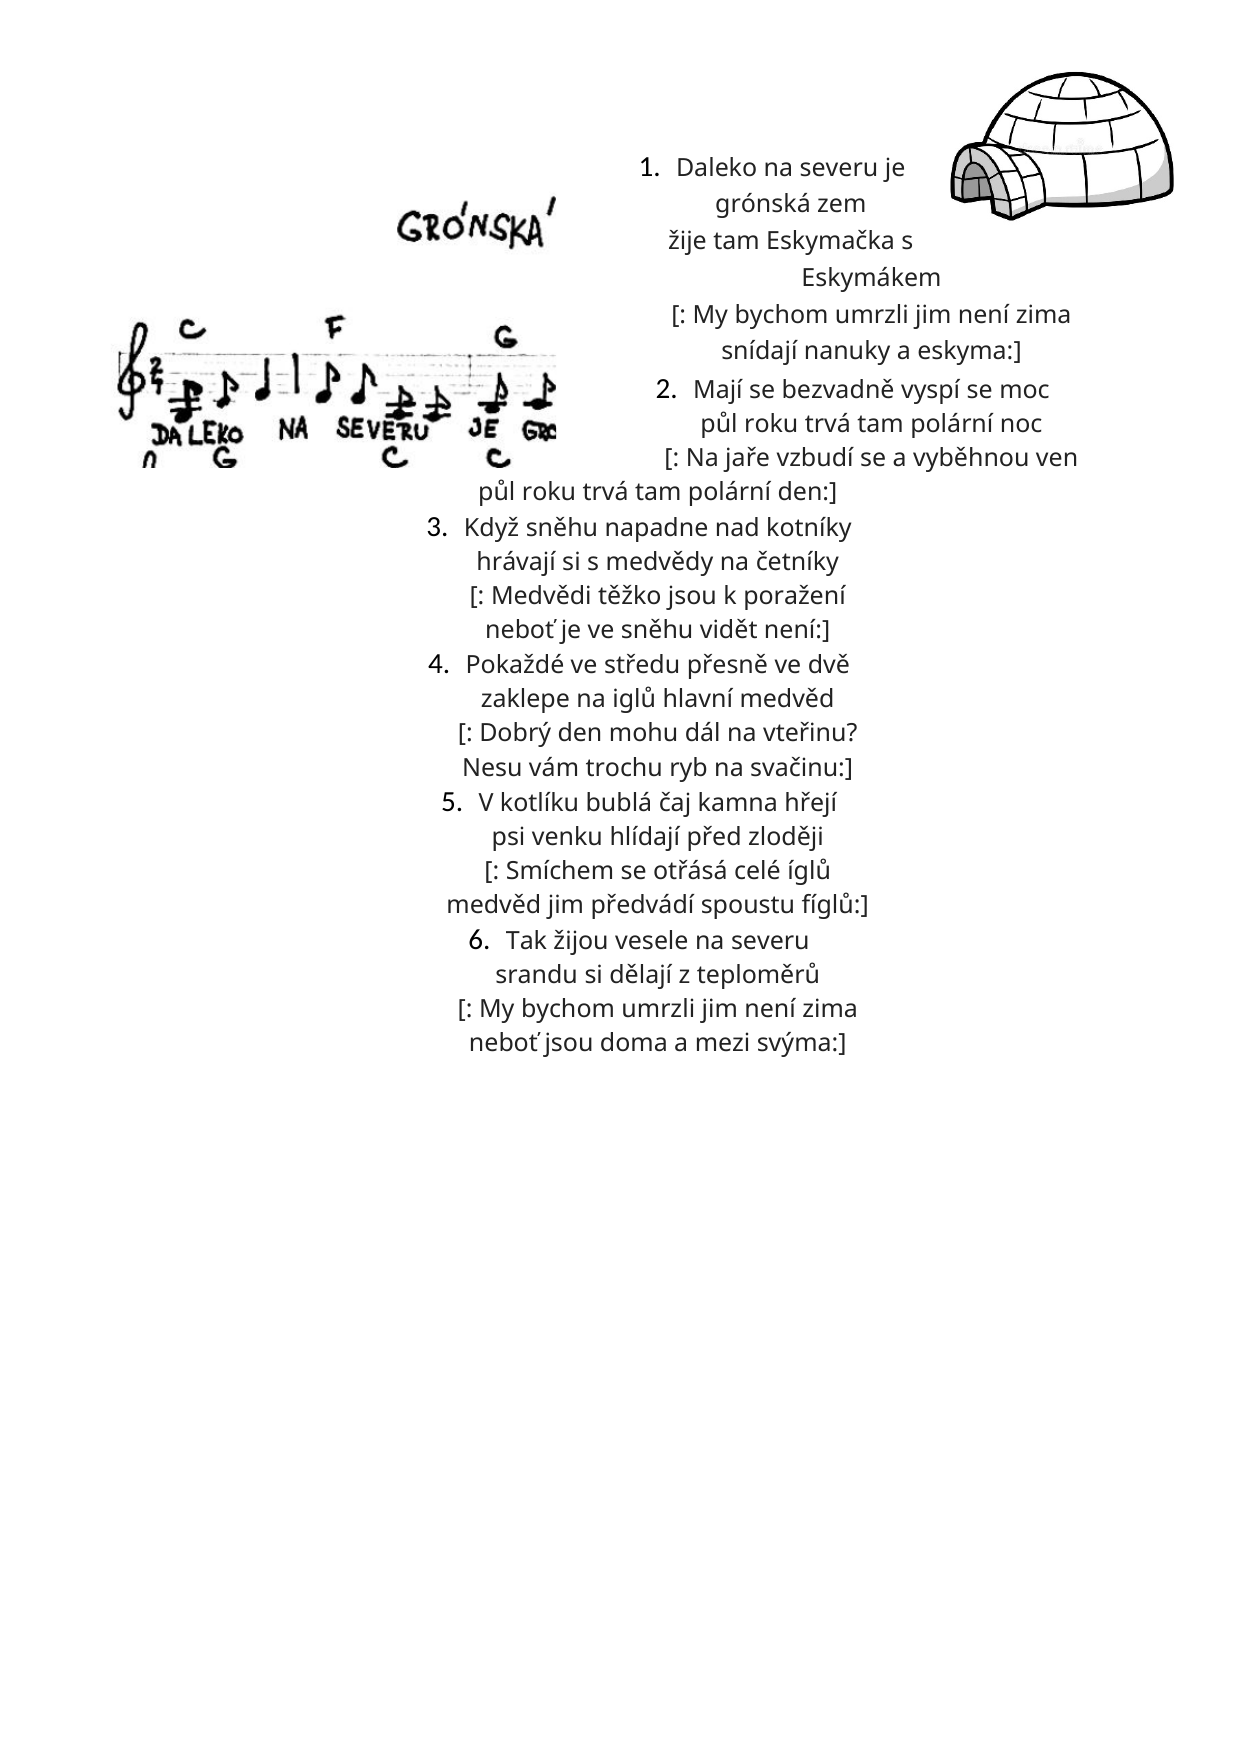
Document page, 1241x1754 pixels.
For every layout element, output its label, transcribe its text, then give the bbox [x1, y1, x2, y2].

list V kotlíku bublá čaj kamna hřejí psi venku hlídají před zloději [: Smíchem se otřásá celé íglů medvěd jim předvádí spoustu fíglů:] [185, 783, 1093, 921]
picture [948, 32, 1173, 258]
list Pokaždé ve středu přesně ve dvě zaklepe na iglů hlavní medvěd [: Dobrý den mohu dál na vteřinu? Nesu vám trochu ryb na svačinu:] [185, 645, 1093, 783]
list Tak žijou vesele na severu srandu si dělají z teploměrů [: My bychom umrzli jim není zima neboť jsou doma a mezi svýma:] [185, 921, 1093, 1059]
picture [93, 147, 557, 468]
list Mají se bezvadně vyspí se moc půl roku trvá tam polární noc [: Na jaře vzbudí se a vyběhnou ven půl roku trvá tam polární den:] [185, 370, 1093, 508]
list Když sněhu napadne nad kotníky hrávají si s medvědy na četníky [: Medvědi těžko jsou k poražení neboť je ve sněhu vidět není:] [185, 508, 1093, 645]
list Daleko na severu je grónská zem žije tam Eskymačka s Eskymákem [: My bychom umrzli jim není zima snídají nanuky a eskyma:] [557, 148, 1093, 367]
